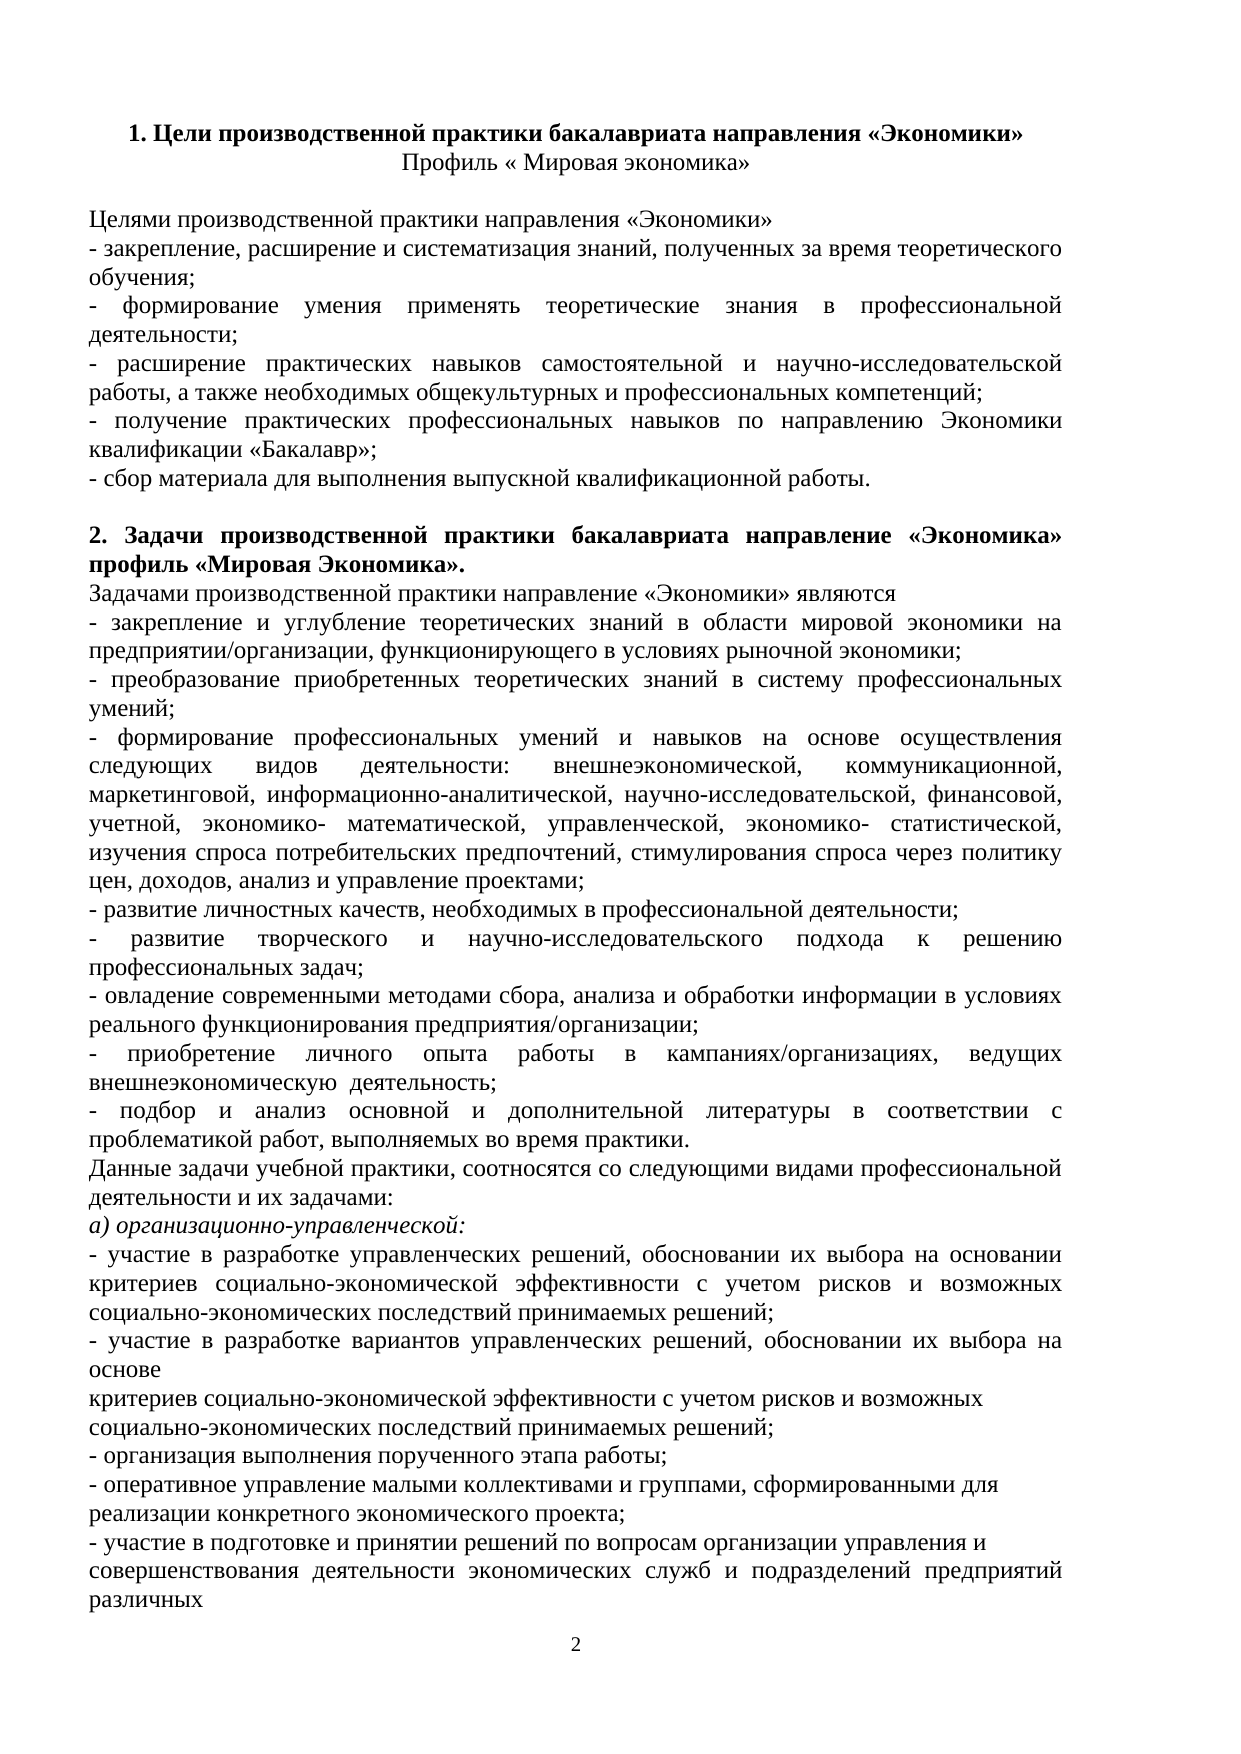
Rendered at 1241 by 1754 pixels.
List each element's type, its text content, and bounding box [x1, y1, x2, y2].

text Целями производственной практики направления «Экономики» [89, 204, 1063, 233]
text Данные задачи учебной практики, соотносятся со следующими видами профессиональной деятельности и их задачами: [89, 1153, 1063, 1211]
text совершенствования деятельности экономических служб и подразделений предприятий различных [89, 1556, 1063, 1613]
text - приобретение личного опыта работы в кампаниях/организациях, ведущих внешнеэкономическую деятельность; [89, 1038, 1063, 1096]
text - преобразование приобретенных теоретических знаний в систему профессиональных умений; [89, 664, 1063, 722]
text - получение практических профессиональных навыков по направлению Экономики квалификации «Бакалавр»; [89, 406, 1063, 463]
text - закрепление, расширение и систематизация знаний, полученных за время теоретического обучения; [89, 233, 1063, 291]
text - развитие творческого и научно-исследовательского подхода к решению профессиональных задач; [89, 923, 1063, 981]
text - расширение практических навыков самостоятельной и научно-исследовательской работы, а также необходимых общекультурных и профессиональных компетенций; [89, 348, 1063, 406]
text - закрепление и углубление теоретических знаний в области мировой экономики на предприятии/организации, функционирующего в условиях рыночной экономики; [89, 607, 1063, 664]
text Задачами производственной практики направление «Экономики» являются [89, 578, 1063, 607]
text 2. Задачи производственной практики бакалавриата направление «Экономика» профиль «Мировая Экономика». [89, 521, 1063, 578]
text - оперативное управление малыми коллективами и группами, сформированными для [89, 1469, 1063, 1498]
text - сбор материала для выполнения выпускной квалификационной работы. [89, 463, 1063, 492]
text - подбор и анализ основной и дополнительной литературы в соответствии с проблематикой работ, выполняемых во время практики. [89, 1096, 1063, 1153]
text реализации конкретного экономического проекта; [89, 1498, 1063, 1527]
text - участие в разработке управленческих решений, обосновании их выбора на основании критериев социально-экономической эффективности с учетом рисков и возможных социально-экономических последствий принимаемых решений; [89, 1239, 1063, 1326]
text - участие в разработке вариантов управленческих решений, обосновании их выбора на основе [89, 1326, 1063, 1383]
text - формирование умения применять теоретические знания в профессиональной деятельности; [89, 291, 1063, 348]
text - участие в подготовке и принятии решений по вопросам организации управления и [89, 1527, 1063, 1556]
text а) организационно-управленческой: [89, 1211, 1063, 1239]
text - организация выполнения порученного этапа работы; [89, 1441, 1063, 1469]
text 1. Цели производственной практики бакалавриата направления «Экономики» Профиль « Мировая экономика» [89, 118, 1063, 176]
text - развитие личностных качеств, необходимых в профессиональной деятельности; [89, 894, 1063, 923]
text - овладение современными методами сбора, анализа и обработки информации в условиях реального функционирования предприятия/организации; [89, 981, 1063, 1038]
text социально-экономических последствий принимаемых решений; [89, 1412, 1063, 1441]
text - формирование профессиональных умений и навыков на основе осуществления следующих видов деятельности: внешнеэкономической, коммуникационной, маркетинговой, информационно-аналитической, научно-исследовательской, финансовой, учетной, экономико- математической, управленческой, экономико- статистической, изучения спроса потребительских предпочтений, стимулирования спроса через политику цен, доходов, анализ и управление проектами; [89, 722, 1063, 894]
text критериев социально-экономической эффективности с учетом рисков и возможных [89, 1383, 1063, 1412]
